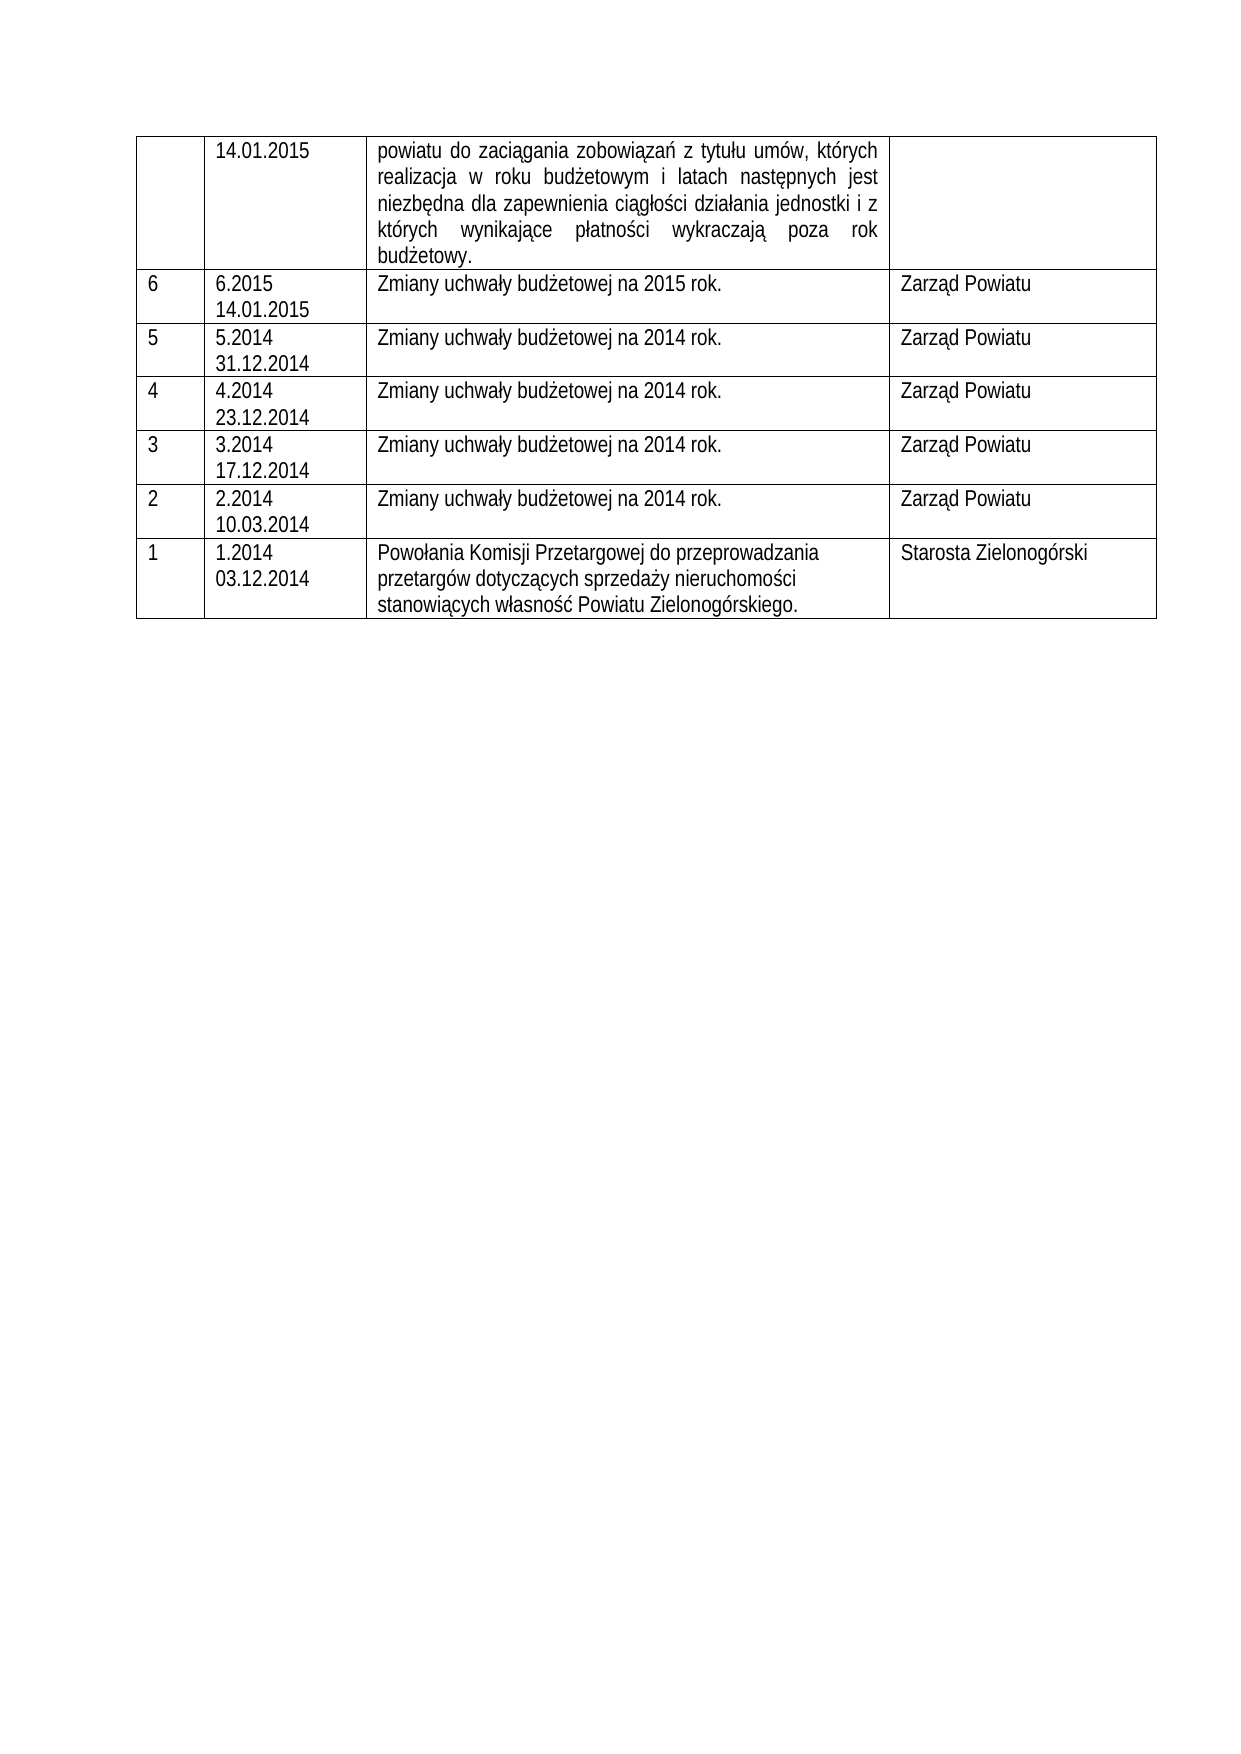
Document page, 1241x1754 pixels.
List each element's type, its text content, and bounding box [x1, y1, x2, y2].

table_cell 4.2014 23.12.2014 [205, 377, 366, 430]
table_cell 6 [137, 270, 204, 322]
table_cell Zarząd Powiatu [890, 485, 1156, 537]
table_cell 5.2014 31.12.2014 [205, 324, 366, 376]
table_cell Powołania Komisji Przetargowej do przeprowadzania przetargów dotyczących sprzedaży nieruchomości stanowiących własność Powiatu Zielonogórskiego. [367, 539, 889, 617]
table_cell Zmiany uchwały budżetowej na 2014 rok. [367, 485, 889, 537]
table_cell 6.2015 14.01.2015 [205, 270, 366, 322]
table_cell Starosta Zielonogórski [890, 539, 1156, 617]
table_cell 2 [137, 485, 204, 537]
table_cell Zarząd Powiatu [890, 377, 1156, 430]
table_cell 5 [137, 324, 204, 376]
table_cell Zarząd Powiatu [890, 324, 1156, 376]
table_cell 1.2014 03.12.2014 [205, 539, 366, 617]
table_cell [367, 137, 889, 269]
table_cell Zmiany uchwały budżetowej na 2014 rok. [367, 324, 889, 376]
table_cell Zarząd Powiatu [890, 431, 1156, 484]
table_cell Zmiany uchwały budżetowej na 2014 rok. [367, 431, 889, 484]
table_cell 7.2015 14.01.2015 [205, 137, 366, 269]
table_cell Zmiany uchwały budżetowej na 2015 rok. [367, 270, 889, 322]
table_cell Zarząd Powiatu [890, 270, 1156, 322]
table_cell 4 [137, 377, 204, 430]
table_cell 1 [137, 539, 204, 617]
table_cell 3.2014 17.12.2014 [205, 431, 366, 484]
table_cell 2.2014 10.03.2014 [205, 485, 366, 537]
table_cell Zmiany uchwały budżetowej na 2014 rok. [367, 377, 889, 430]
table_cell 7 [137, 137, 204, 269]
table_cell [890, 137, 1156, 269]
table_cell 3 [137, 431, 204, 484]
